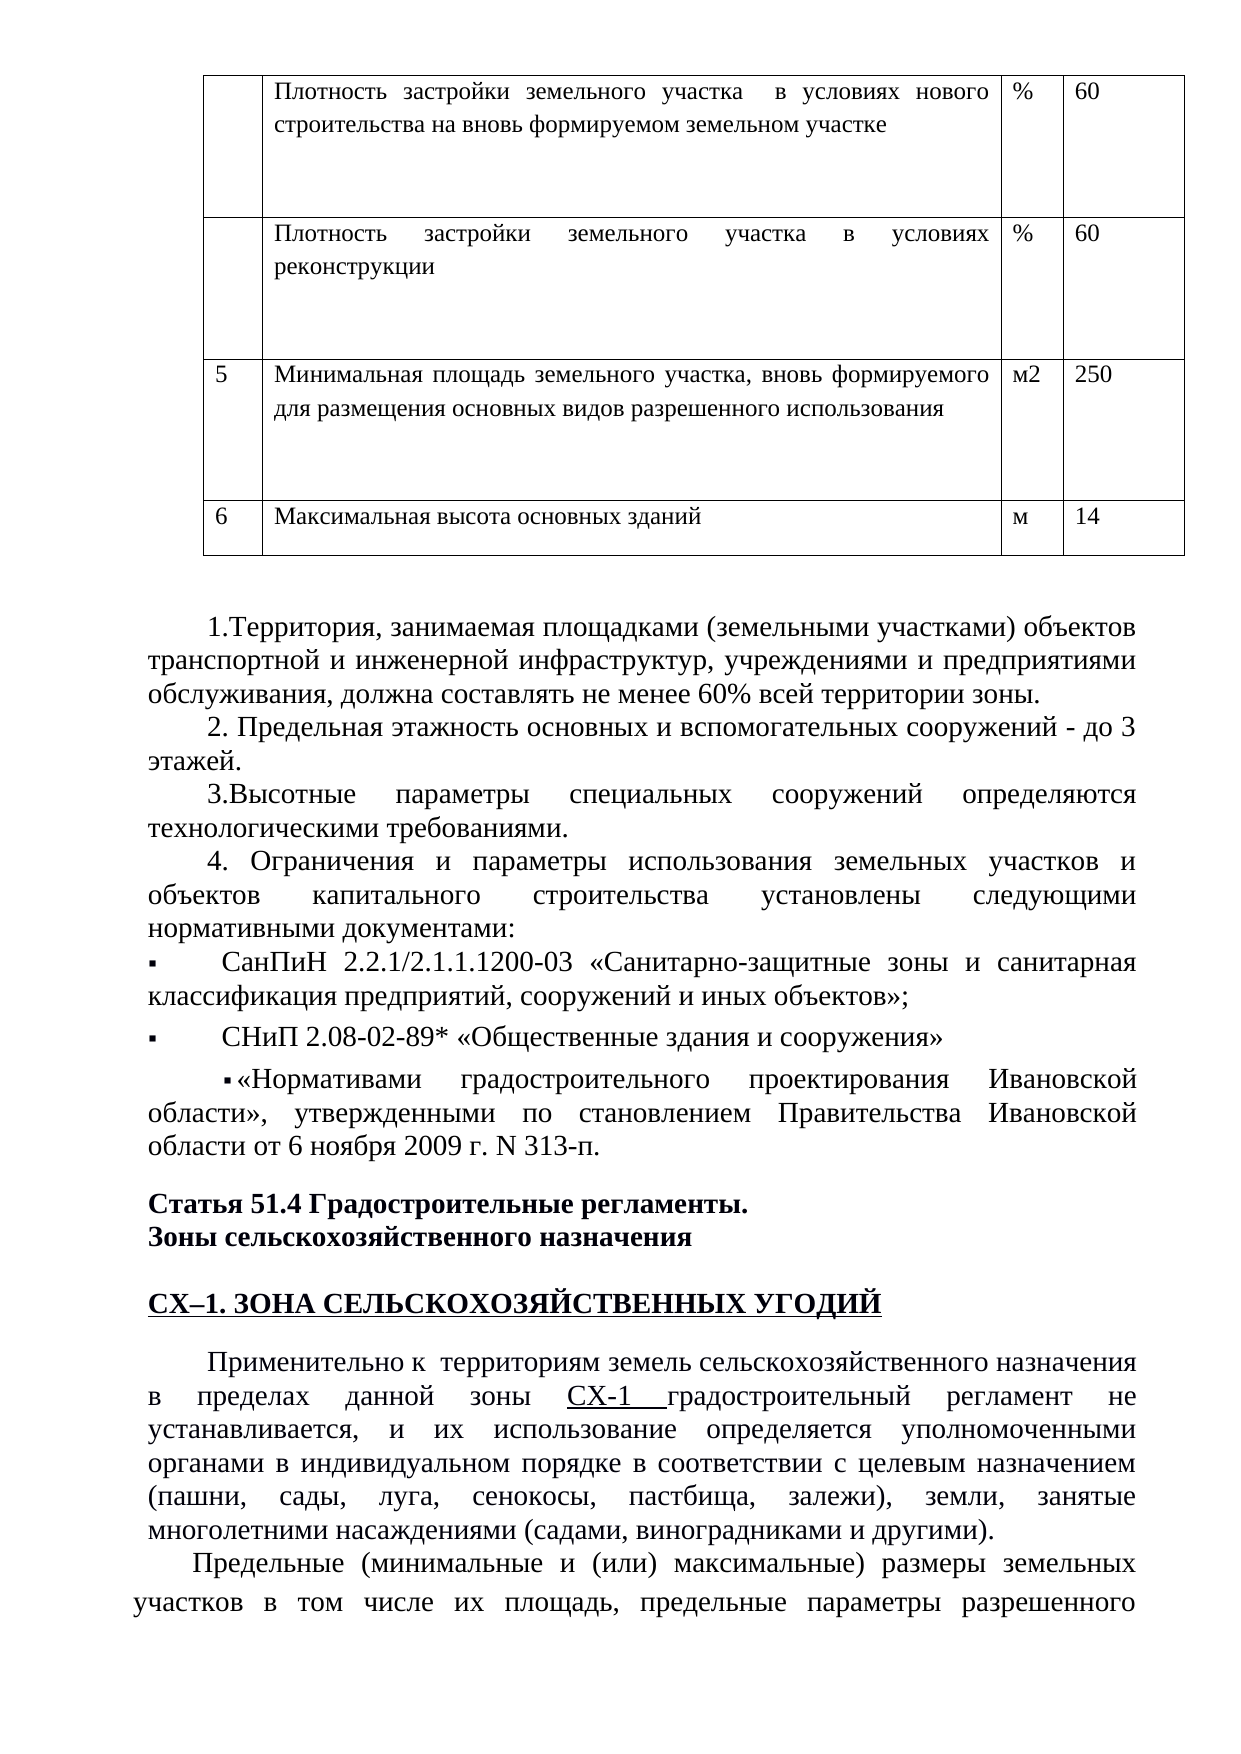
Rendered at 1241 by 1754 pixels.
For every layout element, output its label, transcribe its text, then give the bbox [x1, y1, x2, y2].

table_cell [204, 76, 262, 217]
text СХ–1. Зона сельскохозяйственных угодий [148, 1287, 1186, 1320]
table_cell 60 [1064, 218, 1184, 358]
text Зоны сельскохозяйственного назначения [148, 1219, 1137, 1253]
list «Нормативами градостроительного проектирования Ивановской области», утвержденными по становлением Правительства Ивановской области от 6 ноября 2009 г. N 313-п. [148, 1061, 1137, 1162]
list СНиП 2.08-02-89* «Общественные здания и сооружения» [148, 1019, 1137, 1053]
table_cell Плотность застройки земельного участка в условиях реконструкции [263, 218, 1001, 358]
table_cell % [1002, 76, 1063, 217]
table_cell Максимальная высота основных зданий [263, 501, 1001, 555]
text 1.Территория, занимаемая площадками (земельными участками) объектов транспортной и инженерной инфраструктур, учреждениями и предприятиями обслуживания, должна составлять не менее 60% всей территории зоны. [148, 609, 1137, 709]
table_cell % [1002, 218, 1063, 358]
list СанПиН 2.2.1/2.1.1.1200-03 «Санитарно-защитные зоны и санитарная классификация предприятий, сооружений и иных объектов»; [148, 944, 1137, 1011]
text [133, 1546, 1137, 1618]
table_cell м [1002, 501, 1063, 555]
text 2. Предельная этажность основных и вспомогательных сооружений - до 3 этажей. [148, 709, 1137, 776]
table_cell м2 [1002, 360, 1063, 500]
text 4. Ограничения и параметры использования земельных участков и объектов капитального строительства установлены следующими нормативными документами: [148, 843, 1137, 944]
table_cell 250 [1064, 360, 1184, 500]
table_cell 6 [204, 501, 262, 555]
text Статья 51.4 Градостроительные регламенты. [148, 1186, 1137, 1219]
text Применительно к территориям земель сельскохозяйственного назначения в пределах данной зоны СХ-1 градостроительный регламент не устанавливается, и их использование определяется уполномоченными органами в индивидуальном порядке в соответствии с целевым назначением (пашни, сады, луга, сенокосы, пастбища, залежи), земли, занятые многолетними насаждениями (садами, виноградниками и другими). [148, 1344, 1137, 1546]
table_cell [204, 218, 262, 358]
text 3.Высотные параметры специальных сооружений определяются технологическими требованиями. [148, 776, 1137, 843]
table_cell 60 [1064, 76, 1184, 217]
table_cell Плотность застройки земельного участка в условиях нового строительства на вновь формируемом земельном участке [263, 76, 1001, 217]
table_cell 5 [204, 360, 262, 500]
table_cell Минимальная площадь земельного участка, вновь формируемого для размещения основных видов разрешенного использования [263, 360, 1001, 500]
table_cell 14 [1064, 501, 1184, 555]
